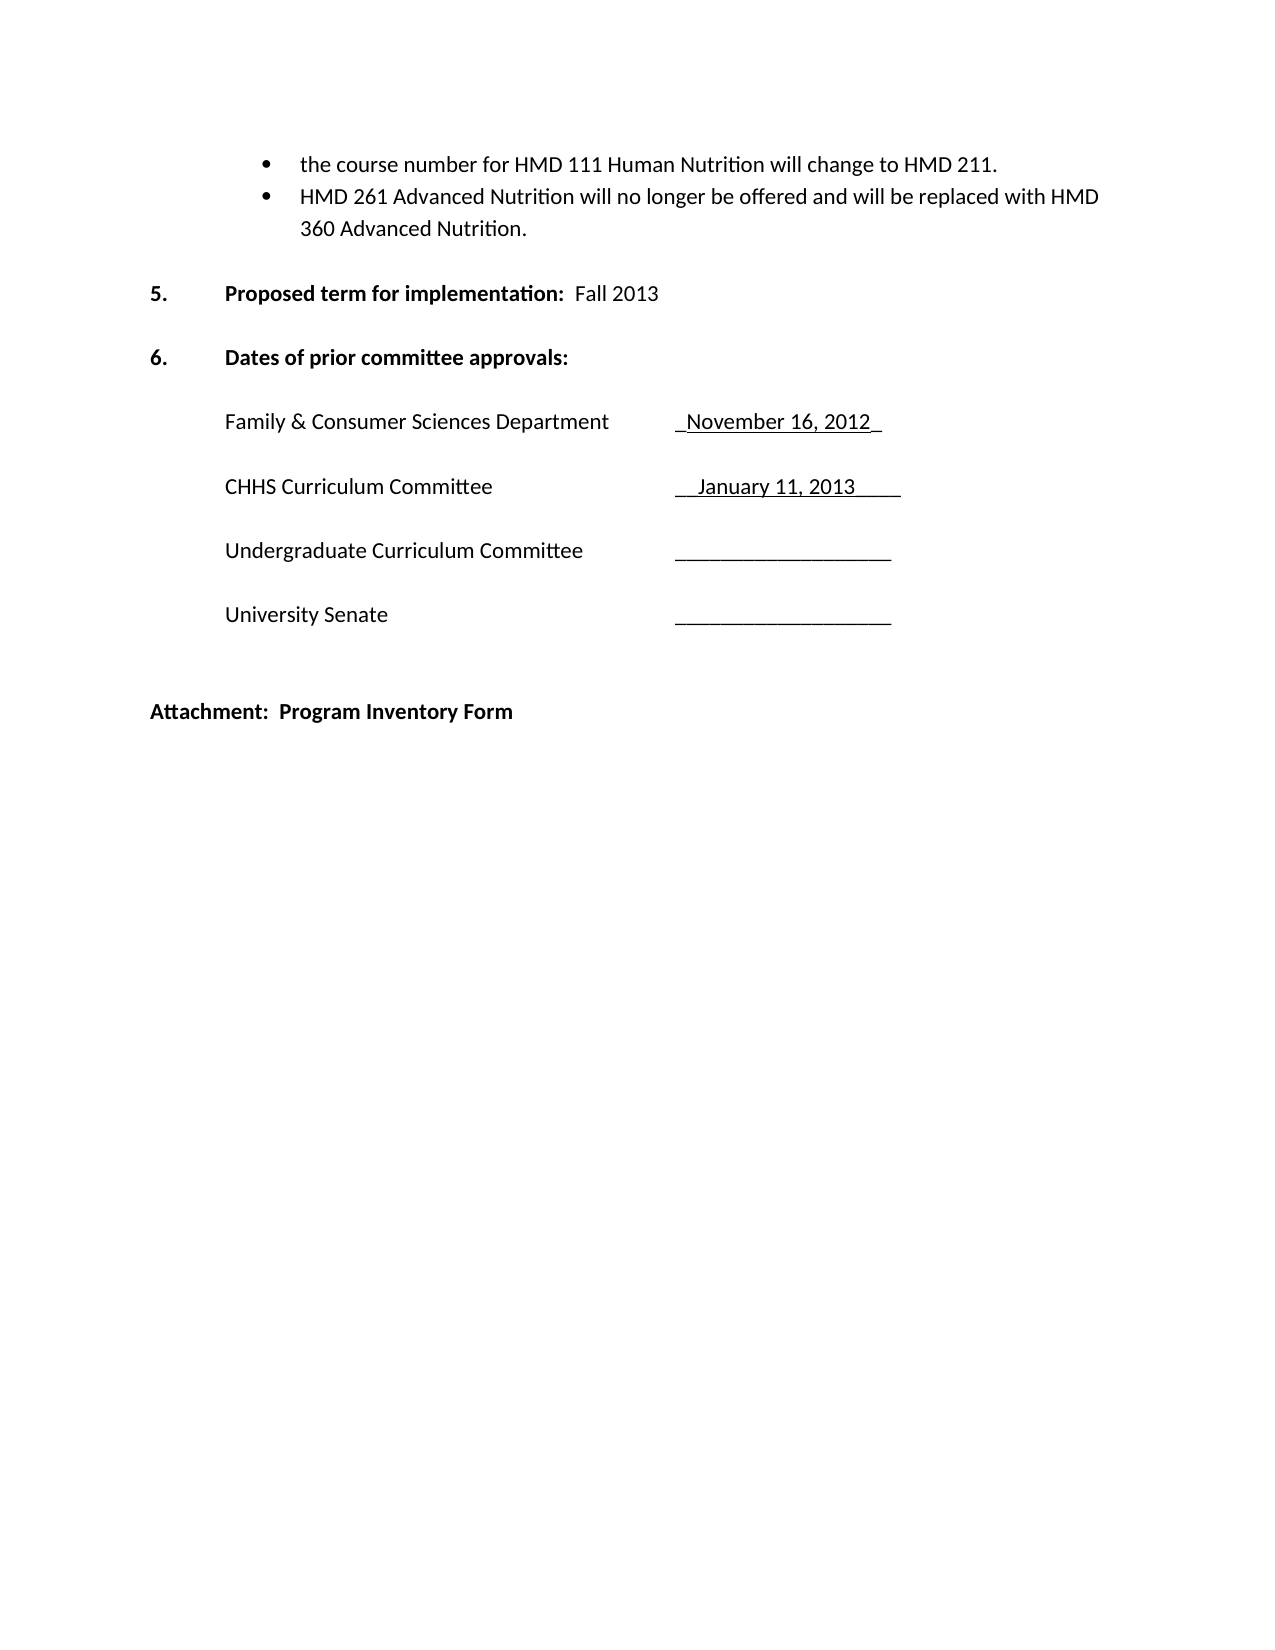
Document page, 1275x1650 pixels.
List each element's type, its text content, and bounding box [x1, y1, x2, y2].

text University Senate ___________________ [150, 601, 1125, 629]
text 5. Proposed term for implementation: Fall 2013 [150, 279, 1125, 307]
list HMD 261 Advanced Nutrition will no longer be offered and will be replaced with HMD 360 Advanced Nutrition. [262, 182, 1125, 242]
text Attachment: Program Inventory Form [150, 697, 1125, 725]
list the course number for HMD 111 Human Nutrition will change to HMD 211. [262, 150, 1125, 178]
text Family & Consumer Sciences Department _November 16, 2012_ [150, 407, 1125, 436]
text 6. Dates of prior committee approvals: [150, 343, 1125, 371]
text CHHS Curriculum Committee __January 11, 2013____ [150, 472, 1125, 500]
text Undergraduate Curriculum Committee ___________________ [150, 536, 1125, 564]
